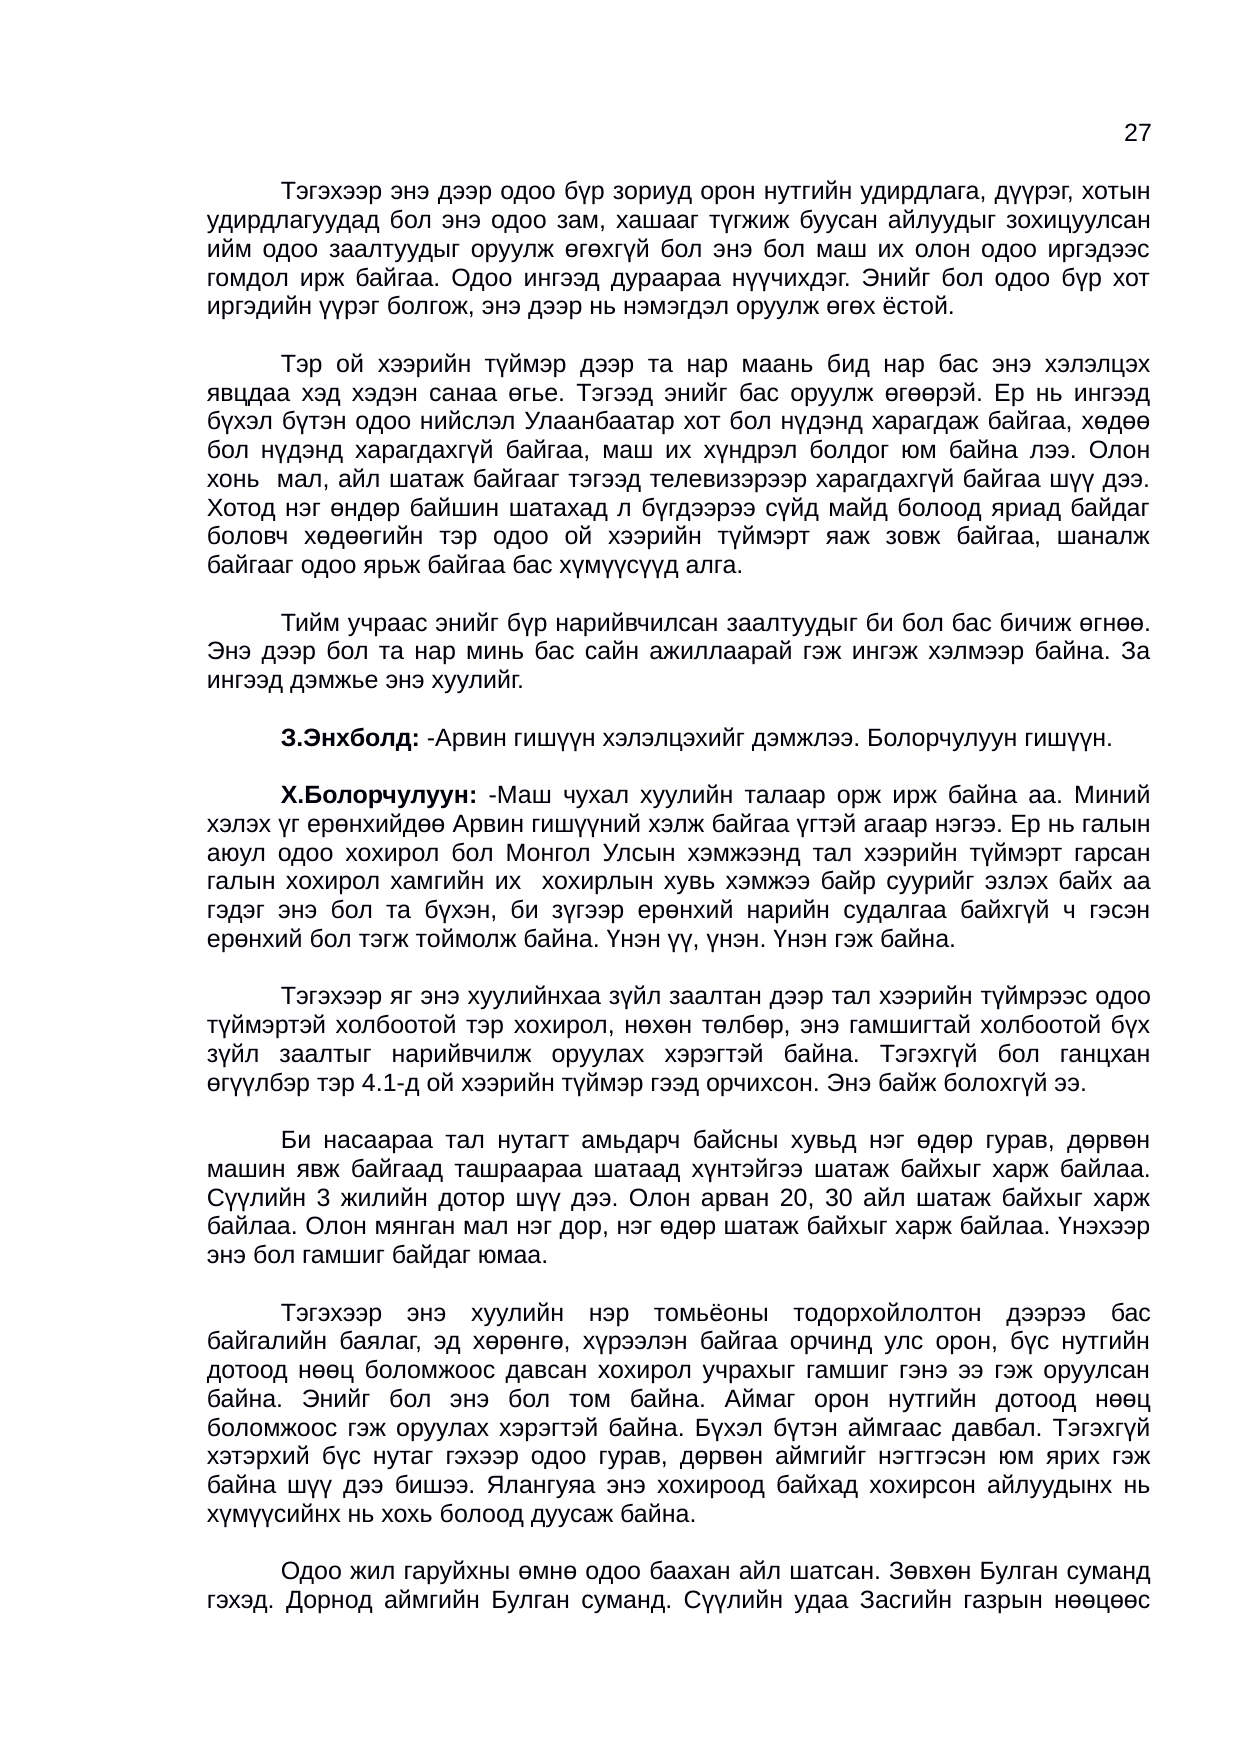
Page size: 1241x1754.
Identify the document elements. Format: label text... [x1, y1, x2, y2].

text Тэгэхээр яг энэ хуулийнхаа зүйл заалтан дээр тал хээрийн түймрээс одоо түймэртэй холбоотой тэр хохирол, нөхөн төлбөр, энэ гамшигтай холбоотой бүх зүйл заалтыг нарийвчилж оруулах хэрэгтэй байна. Тэгэхгүй бол ганцхан өгүүлбэр тэр 4.1-д ой хээрийн түймэр гээд орчихсон. Энэ байж болохгүй ээ. [207, 981, 1152, 1096]
text З.Энхболд: -Арвин гишүүн хэлэлцэхийг дэмжлээ. Болорчулуун гишүүн. [207, 723, 1152, 751]
text Тэр ой хээрийн түймэр дээр та нар маань бид нар бас энэ хэлэлцэх явцдаа хэд хэдэн санаа өгье. Тэгээд энийг бас оруулж өгөөрэй. Ер нь ингээд бүхэл бүтэн одоо нийслэл Улаанбаатар хот бол нүдэнд харагдаж байгаа, хөдөө бол нүдэнд харагдахгүй байгаа, маш их хүндрэл болдог юм байна лээ. Олон хонь мал, айл шатаж байгааг тэгээд телевизэрээр харагдахгүй байгаа шүү дээ. Хотод нэг өндөр байшин шатахад л бүгдээрээ сүйд майд болоод яриад байдаг боловч хөдөөгийн тэр одоо ой хээрийн түймэрт яаж зовж байгаа, шаналж байгааг одоо ярьж байгаа бас хүмүүсүүд алга. [207, 349, 1152, 579]
text Тэгэхээр энэ хуулийн нэр томьёоны тодорхойлолтон дээрээ бас байгалийн баялаг, эд хөрөнгө, хүрээлэн байгаа орчинд улс орон, бүс нутгийн дотоод нөөц боломжоос давсан хохирол учрахыг гамшиг гэнэ ээ гэж оруулсан байна. Энийг бол энэ бол том байна. Аймаг орон нутгийн дотоод нөөц боломжоос гэж оруулах хэрэгтэй байна. Бүхэл бүтэн аймгаас давбал. Тэгэхгүй хэтэрхий бүс нутаг гэхээр одоо гурав, дөрвөн аймгийг нэгтгэсэн юм ярих гэж байна шүү дээ бишээ. Ялангуяа энэ хохироод байхад хохирсон айлуудынх нь хүмүүсийнх нь хохь болоод дуусаж байна. [207, 1298, 1152, 1528]
text Х.Болорчулуун: -Маш чухал хуулийн талаар орж ирж байна аа. Миний хэлэх үг ерөнхийдөө Арвин гишүүний хэлж байгаа үгтэй агаар нэгээ. Ер нь галын аюул одоо хохирол бол Монгол Улсын хэмжээнд тал хээрийн түймэрт гарсан галын хохирол хамгийн их хохирлын хувь хэмжээ байр суурийг эзлэх байх аа гэдэг энэ бол та бүхэн, би зүгээр ерөнхий нарийн судалгаа байхгүй ч гэсэн ерөнхий бол тэгж тоймолж байна. Үнэн үү, үнэн. Үнэн гэж байна. [207, 780, 1152, 953]
text Би насаараа тал нутагт амьдарч байсны хувьд нэг өдөр гурав, дөрвөн машин явж байгаад ташраараа шатаад хүнтэйгээ шатаж байхыг харж байлаа. Сүүлийн 3 жилийн дотор шүү дээ. Олон арван 20, 30 айл шатаж байхыг харж байлаа. Олон мянган мал нэг дор, нэг өдөр шатаж байхыг харж байлаа. Үнэхээр энэ бол гамшиг байдаг юмаа. [207, 1125, 1152, 1269]
text Тэгэхээр энэ дээр одоо бүр зориуд орон нутгийн удирдлага, дүүрэг, хотын удирдлагуудад бол энэ одоо зам, хашааг түгжиж буусан айлуудыг зохицуулсан ийм одоо заалтуудыг оруулж өгөхгүй бол энэ бол маш их олон одоо иргэдээс гомдол ирж байгаа. Одоо ингээд дураараа нүүчихдэг. Энийг бол одоо бүр хот иргэдийн үүрэг болгож, энэ дээр нь нэмэгдэл оруулж өгөх ёстой. [207, 176, 1152, 320]
text Тийм учраас энийг бүр нарийвчилсан заалтуудыг би бол бас бичиж өгнөө. Энэ дээр бол та нар минь бас сайн ажиллаарай гэж ингэж хэлмээр байна. За ингээд дэмжье энэ хуулийг. [207, 608, 1152, 694]
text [207, 1556, 1152, 1614]
